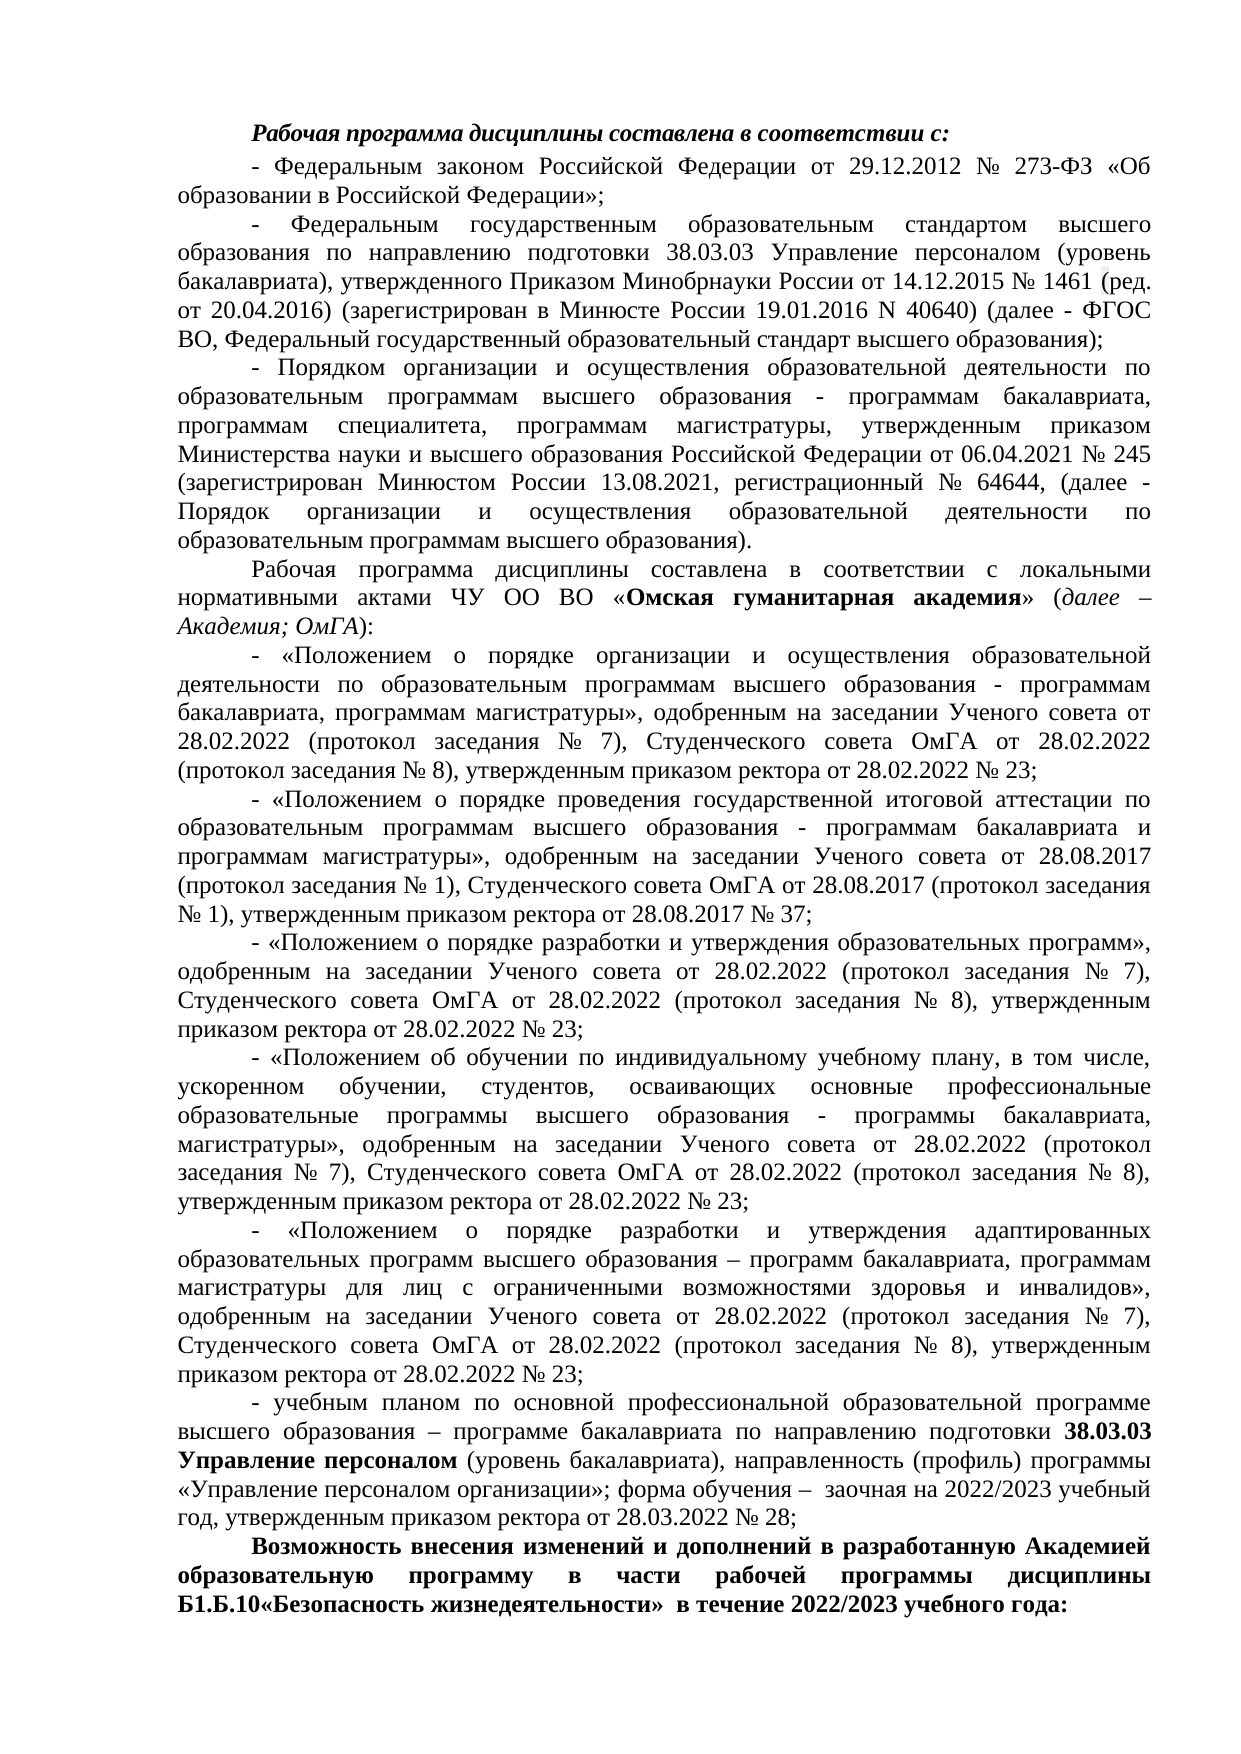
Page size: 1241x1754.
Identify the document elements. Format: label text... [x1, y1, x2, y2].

text - «Положением о порядке разработки и утверждения адаптированных образовательных программ высшего образования – программ бакалавриата, программам магистратуры для лиц с ограниченными возможностями здоровья и инвалидов», одобренным на заседании Ученого совета от 28.02.2022 (протокол заседания № 7), Студенческого совета ОмГА от 28.02.2022 (протокол заседания № 8), утвержденным приказом ректора от 28.02.2022 № 23; [177, 1215, 1152, 1387]
text Рабочая программа дисциплины составлена в соответствии с: [177, 118, 1152, 147]
text - «Положением о порядке разработки и утверждения образовательных программ», одобренным на заседании Ученого совета от 28.02.2022 (протокол заседания № 7), Студенческого совета ОмГА от 28.02.2022 (протокол заседания № 8), утвержденным приказом ректора от 28.02.2022 № 23; [177, 927, 1152, 1042]
text - Федеральным законом Российской Федерации от 29.12.2012 № 273-ФЗ «Об образовании в Российской Федерации»; [177, 151, 1152, 209]
text Возможность внесения изменений и дополнений в разработанную Академией образовательную программу в части рабочей программы дисциплины Б1.Б.10«Безопасность жизнедеятельности» в течение 2022/2023 учебного года: [177, 1531, 1152, 1617]
text - учебным планом по основной профессиональной образовательной программе высшего образования – программе бакалавриата по направлению подготовки 38.03.03 Управление персоналом (уровень бакалавриата), направленность (профиль) программы «Управление персоналом организации»; форма обучения – заочная на 2022/2023 учебный год, утвержденным приказом ректора от 28.03.2022 № 28; [177, 1387, 1152, 1531]
text - Порядком организации и осуществления образовательной деятельности по образовательным программам высшего образования - программам бакалавриата, программам специалитета, программам магистратуры, утвержденным приказом Министерства науки и высшего образования Российской Федерации от 06.04.2021 № 245 (зарегистрирован Минюстом России 13.08.2021, регистрационный № 64644, (далее - Порядок организации и осуществления образовательной деятельности по образовательным программам высшего образования). [177, 352, 1152, 554]
text Рабочая программа дисциплины составлена в соответствии с локальными нормативными актами ЧУ ОО ВО «Омская гуманитарная академия» (далее – Академия; ОмГА): [177, 554, 1152, 640]
text - «Положением о порядке проведения государственной итоговой аттестации по образовательным программам высшего образования - программам бакалавриата и программам магистратуры», одобренным на заседании Ученого совета от 28.08.2017 (протокол заседания № 1), Студенческого совета ОмГА от 28.08.2017 (протокол заседания № 1), утвержденным приказом ректора от 28.08.2017 № 37; [177, 784, 1152, 927]
text - Федеральным государственным образовательным стандартом высшего образования по направлению подготовки 38.03.03 Управление персоналом (уровень бакалавриата), утвержденного Приказом Минобрнауки России от 14.12.2015 № 1461 (ред. от 20.04.2016) (зарегистрирован в Минюсте России 19.01.2016 N 40640) (далее - ФГОС ВО, Федеральный государственный образовательный стандарт высшего образования); [177, 209, 1152, 352]
text - «Положением об обучении по индивидуальному учебному плану, в том числе, ускоренном обучении, студентов, осваивающих основные профессиональные образовательные программы высшего образования - программы бакалавриата, магистратуры», одобренным на заседании Ученого совета от 28.02.2022 (протокол заседания № 7), Студенческого совета ОмГА от 28.02.2022 (протокол заседания № 8), утвержденным приказом ректора от 28.02.2022 № 23; [177, 1042, 1152, 1215]
text - «Положением о порядке организации и осуществления образовательной деятельности по образовательным программам высшего образования - программам бакалавриата, программам магистратуры», одобренным на заседании Ученого совета от 28.02.2022 (протокол заседания № 7), Студенческого совета ОмГА от 28.02.2022 (протокол заседания № 8), утвержденным приказом ректора от 28.02.2022 № 23; [177, 640, 1152, 784]
